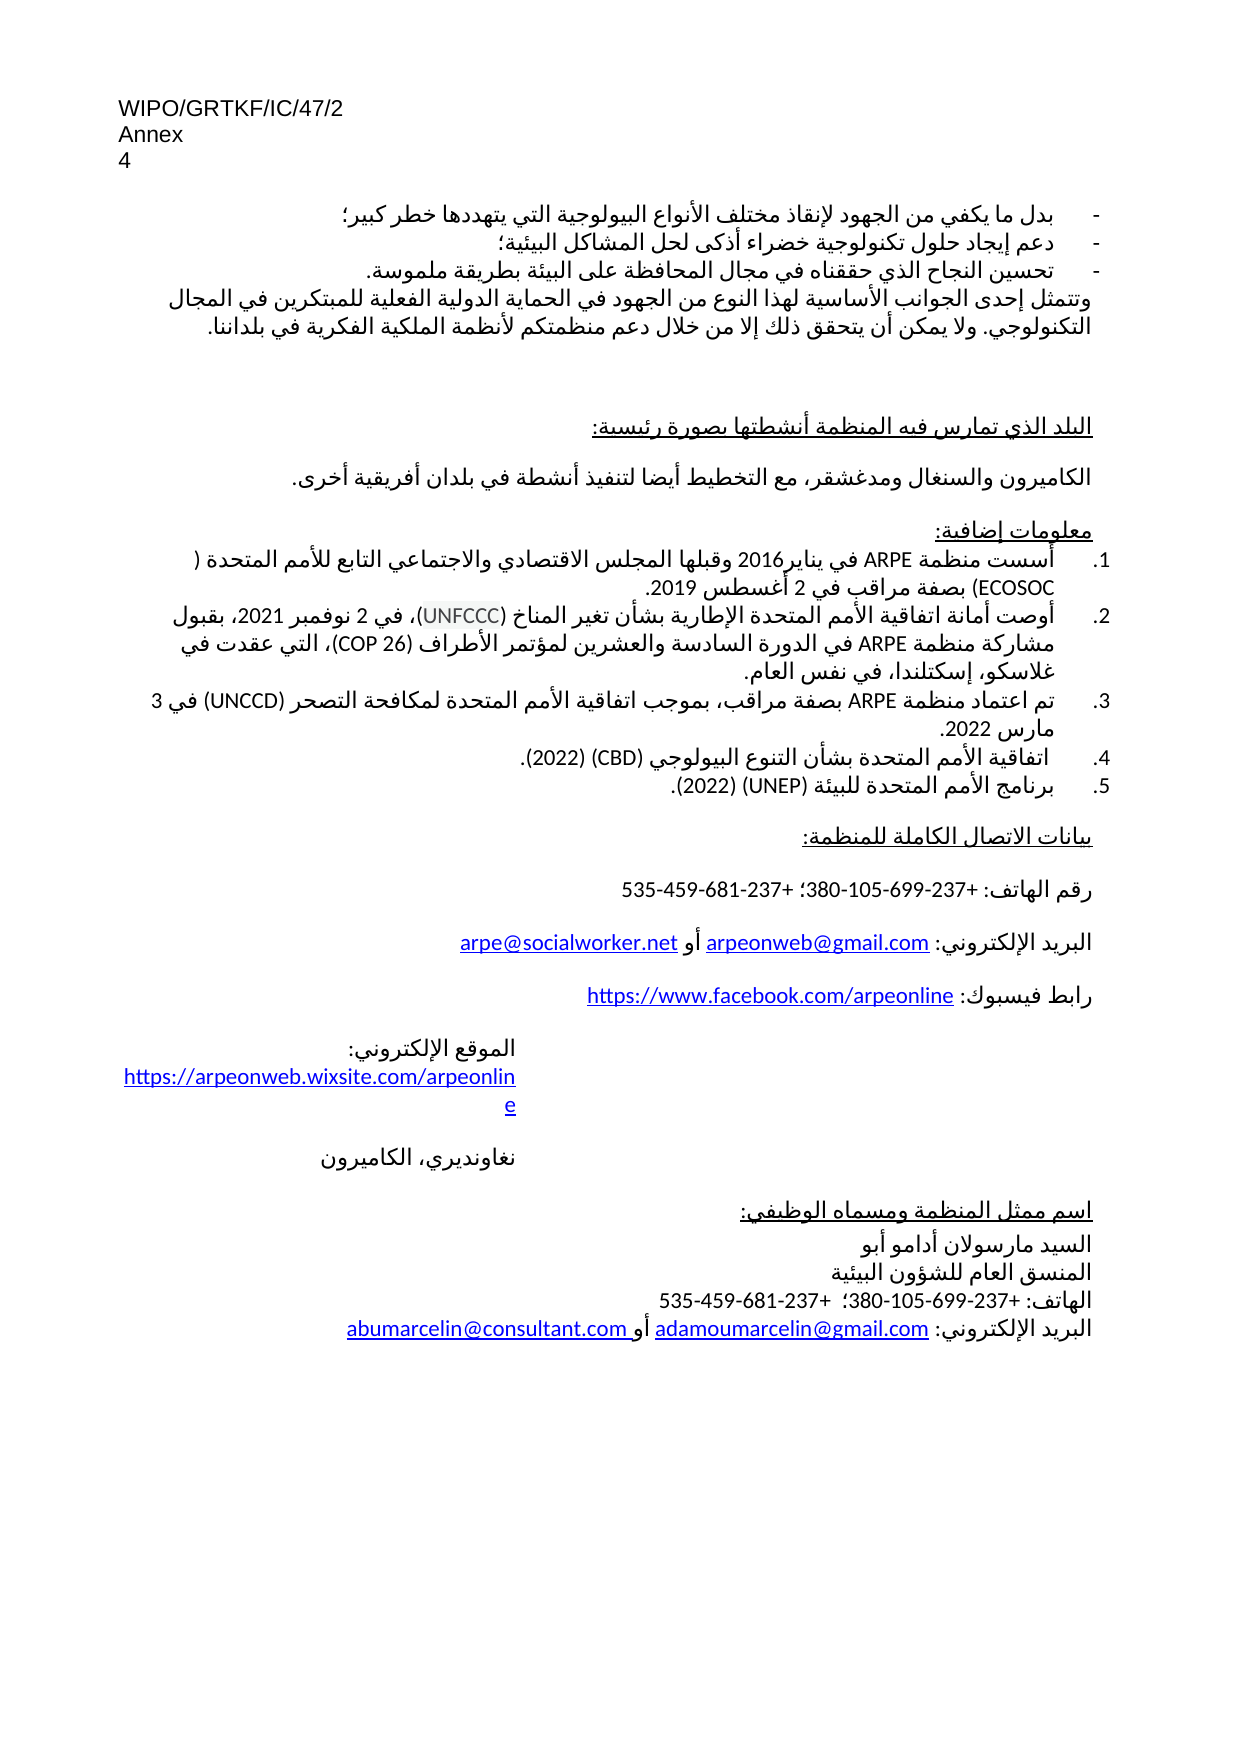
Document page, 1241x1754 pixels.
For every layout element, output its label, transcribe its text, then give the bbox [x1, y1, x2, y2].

list أسست منظمة ARPE في يناير2016 وقبلها المجلس الاقتصادي والاجتماعي التابع للأمم المتحدة (ECOSOC) بصفة مراقب في 2 أغسطس 2019. [118, 545, 1092, 601]
text بيانات الاتصال الكاملة للمنظمة: [118, 822, 1092, 850]
text الهاتف: +237-699-105-380؛ +237-681-459-535 [118, 1286, 1092, 1314]
text رقم الهاتف: +237-699-105-380؛ +237-681-459-535 [118, 875, 1092, 903]
text رابط فيسبوك: https://www.facebook.com/arpeonline [118, 981, 1092, 1009]
list اتفاقية الأمم المتحدة بشأن التنوع البيولوجي (CBD) (2022). [118, 743, 1092, 771]
text معلومات إضافية: [118, 516, 1092, 544]
text البريد الإلكتروني: adamoumarcelin@gmail.com أو abumarcelin@consultant.com [118, 1314, 1092, 1342]
list تم اعتماد منظمة ARPE بصفة مراقب، بموجب اتفاقية الأمم المتحدة لمكافحة التصحر (UNCCD) في 3 مارس 2022. [118, 686, 1092, 742]
text اسم ممثل المنظمة ومسماه الوظيفي: [118, 1196, 1092, 1224]
list تحسين النجاح الذي حققناه في مجال المحافظة على البيئة بطريقة ملموسة. [118, 256, 1092, 284]
text السيد مارسولان أدامو أبو [118, 1230, 1092, 1258]
text الكاميرون والسنغال ومدغشقر، مع التخطيط أيضا لتنفيذ أنشطة في بلدان أفريقية أخرى. [118, 463, 1092, 491]
text البلد الذي تمارس فيه المنظمة أنشطتها بصورة رئيسية: [118, 412, 1092, 440]
text نغاونديري، الكاميرون [118, 1143, 516, 1171]
list برنامج الأمم المتحدة للبيئة (UNEP) (2022). [118, 771, 1092, 799]
text البريد الإلكتروني: arpeonweb@gmail.com أو arpe@socialworker.net [118, 928, 1092, 956]
list أوصت أمانة اتفاقية الأمم المتحدة الإطارية بشأن تغير المناخ (UNFCCC)، في 2 نوفمبر 2021، بقبول مشاركة منظمة ARPE في الدورة السادسة والعشرين لمؤتمر الأطراف (COP 26)، التي عقدت في غلاسكو، إسكتلندا، في نفس العام. [118, 601, 1092, 686]
text المنسق العام للشؤون البيئية [118, 1258, 1092, 1286]
text وتتمثل إحدى الجوانب الأساسية لهذا النوع من الجهود في الحماية الدولية الفعلية للمبتكرين في المجال التكنولوجي. ولا يمكن أن يتحقق ذلك إلا من خلال دعم منظمتكم لأنظمة الملكية الفكرية في بلداننا. [118, 284, 1092, 340]
list بدل ما يكفي من الجهود لإنقاذ مختلف الأنواع البيولوجية التي يتهددها خطر كبير؛ [118, 200, 1092, 228]
list دعم إيجاد حلول تكنولوجية خضراء أذكى لحل المشاكل البيئية؛ [118, 228, 1092, 256]
text الموقع الإلكتروني: https://arpeonweb.wixsite.com/arpeonline [118, 1034, 516, 1118]
